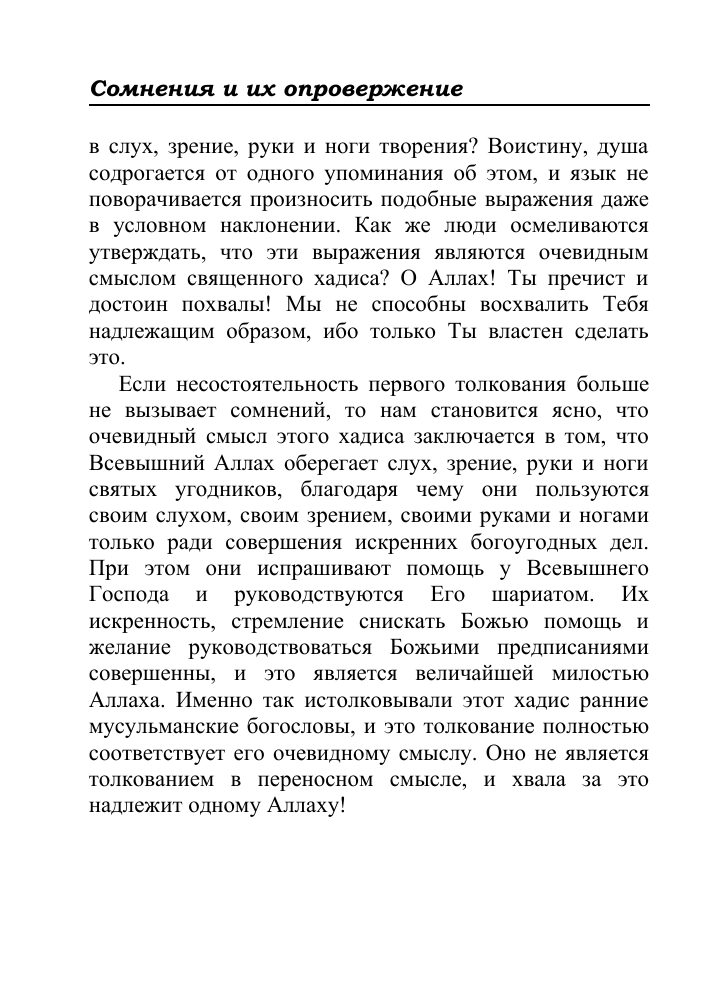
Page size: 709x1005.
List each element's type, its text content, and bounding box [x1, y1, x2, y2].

text Если несостоятельность первого толкования больше не вызывает сомнений, то нам становится ясно, что очевидный смысл этого хадиса заключается в том, что Всевышний Аллах оберегает слух, зрение, руки и ноги святых угодников, благодаря чему они пользуются своим слухом, своим зрением, своими руками и ногами только ради совершения искренних богоугодных дел. При этом они испрашивают помощь у Всевышнего Господа и руководствуются Его шариатом. Их искренность, стремление снискать Божью помощь и желание руководствоваться Божьими предписаниями совершенны, и это является величайшей милостью Аллаха. Именно так истолковывали этот хадис ранние мусульманские богословы, и это толкование полностью соответствует его очевидному смыслу. Оно не является толкованием в переносном смысле, и хвала за это надлежит одному Аллаху! [89, 369, 650, 818]
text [89, 132, 650, 369]
